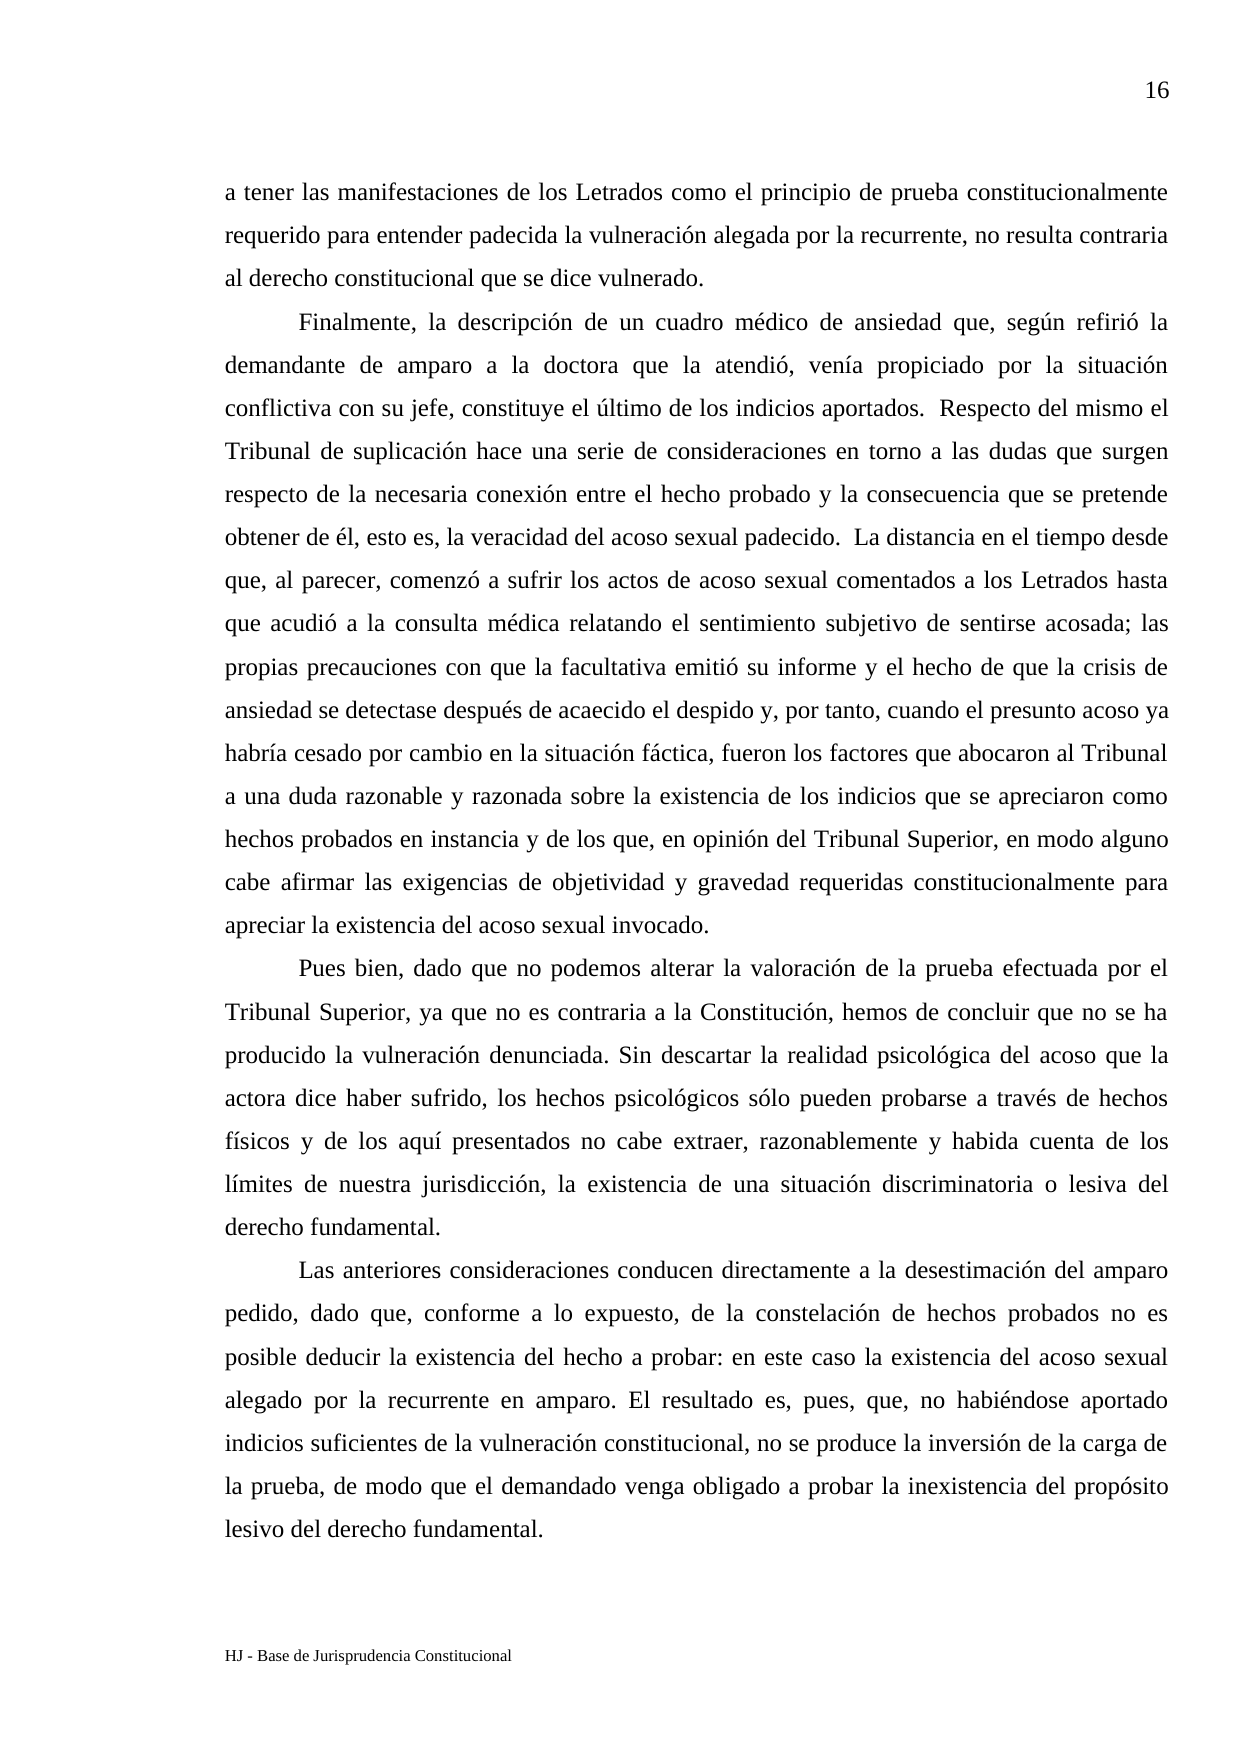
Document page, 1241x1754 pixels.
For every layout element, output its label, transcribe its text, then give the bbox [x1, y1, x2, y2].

text Finalmente, la descripción de un cuadro médico de ansiedad que, según refirió la demandante de amparo a la doctora que la atendió, venía propiciado por la situación conflictiva con su jefe, constituye el último de los indicios aportados. Respecto del mismo el Tribunal de suplicación hace una serie de consideraciones en torno a las dudas que surgen respecto de la necesaria conexión entre el hecho probado y la consecuencia que se pretende obtener de él, esto es, la veracidad del acoso sexual padecido. La distancia en el tiempo desde que, al parecer, comenzó a sufrir los actos de acoso sexual comentados a los Letrados hasta que acudió a la consulta médica relatando el sentimiento subjetivo de sentirse acosada; las propias precauciones con que la facultativa emitió su informe y el hecho de que la crisis de ansiedad se detectase después de acaecido el despido y, por tanto, cuando el presunto acoso ya habría cesado por cambio en la situación fáctica, fueron los factores que abocaron al Tribunal a una duda razonable y razonada sobre la existencia de los indicios que se apreciaron como hechos probados en instancia y de los que, en opinión del Tribunal Superior, en modo alguno cabe afirmar las exigencias de objetividad y gravedad requeridas constitucionalmente para apreciar la existencia del acoso sexual invocado. [224, 307, 1169, 939]
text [224, 177, 1169, 292]
text Las anteriores consideraciones conducen directamente a la desestimación del amparo pedido, dado que, conforme a lo expuesto, de la constelación de hechos probados no es posible deducir la existencia del hecho a probar: en este caso la existencia del acoso sexual alegado por la recurrente en amparo. El resultado es, pues, que, no habiéndose aportado indicios suficientes de la vulneración constitucional, no se produce la inversión de la carga de la prueba, de modo que el demandado venga obligado a probar la inexistencia del propósito lesivo del derecho fundamental. [224, 1255, 1169, 1543]
text Pues bien, dado que no podemos alterar la valoración de la prueba efectuada por el Tribunal Superior, ya que no es contraria a la Constitución, hemos de concluir que no se ha producido la vulneración denunciada. Sin descartar la realidad psicológica del acoso que la actora dice haber sufrido, los hechos psicológicos sólo pueden probarse a través de hechos físicos y de los aquí presentados no cabe extraer, razonablemente y habida cuenta de los límites de nuestra jurisdicción, la existencia de una situación discriminatoria o lesiva del derecho fundamental. [224, 953, 1169, 1241]
